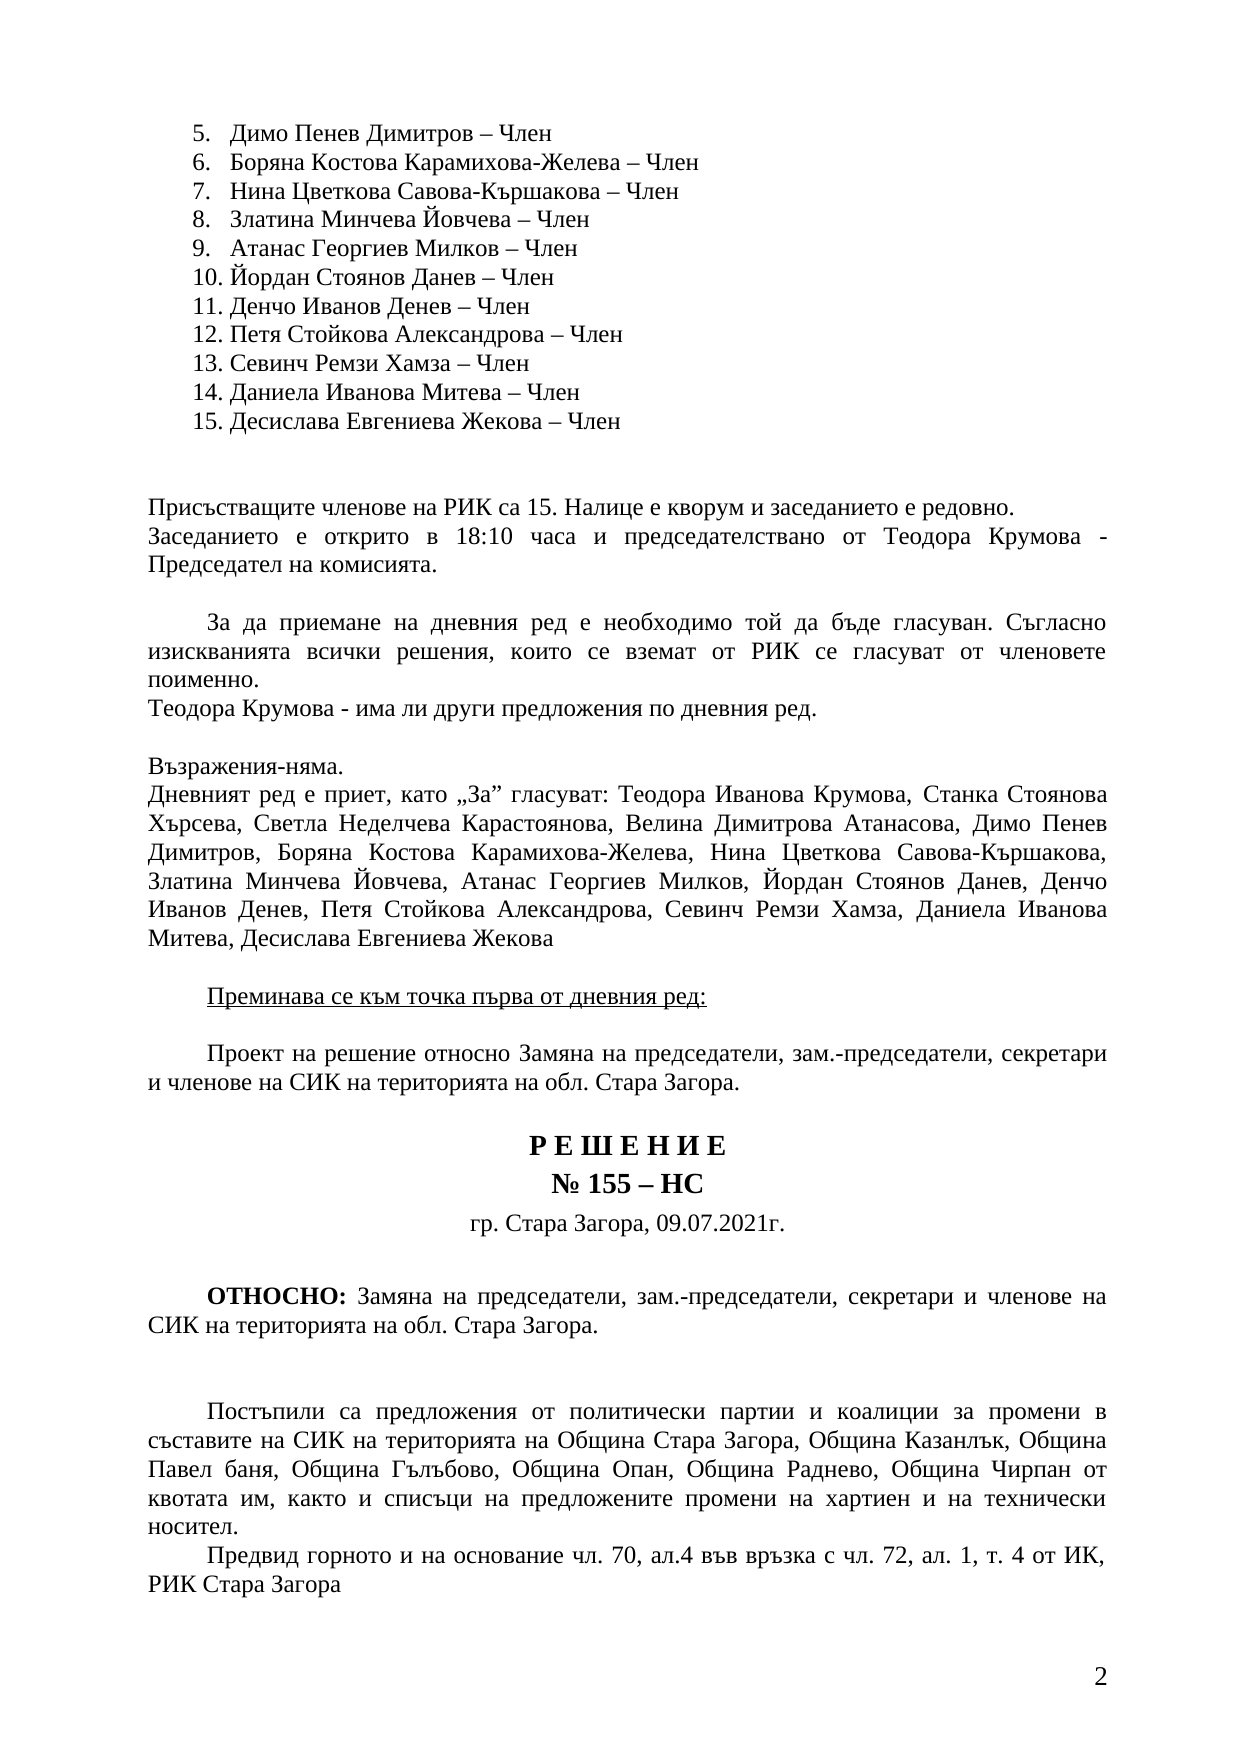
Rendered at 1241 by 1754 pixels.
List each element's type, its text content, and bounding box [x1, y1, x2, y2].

list Денчо Иванов Денев – Член [192, 291, 1107, 319]
list Нина Цветкова Савова-Кършакова – Член [192, 176, 1107, 204]
list Даниела Иванова Митева – Член [192, 377, 1107, 406]
text Теодора Крумова - има ли други предложения по дневния ред. [148, 693, 1107, 722]
list Петя Стойкова Александрова – Член [192, 319, 1107, 348]
text Предвид горното и на основание чл. 70, ал.4 във връзка с чл. 72, ал. 1, т. 4 от ИК, РИК Стара Загора [148, 1540, 1107, 1598]
text Възражения-няма. [148, 751, 1107, 779]
text Постъпили са предложения от политически партии и коалиции за промени в съставите на СИК на територията на Община Стара Загора, Община Казанлък, Община Павел баня, Община Гълъбово, Община Опан, Община Раднево, Община Чирпан от квотата им, както и списъци на предложените промени на хартиен и на технически носител. [148, 1396, 1107, 1540]
text № 155 – НС [148, 1162, 1107, 1199]
text гр. Стара Загора, 09.07.2021г. [148, 1199, 1107, 1237]
text ОТНОСНО: Замяна на председатели, зам.-председатели, секретари и членове на СИК на територията на обл. Стара Загора. [148, 1281, 1107, 1339]
list Атанас Георгиев Милков – Член [192, 233, 1107, 262]
list Йордан Стоянов Данев – Член [192, 262, 1107, 291]
text Преминава се към точка първа от дневния ред: [148, 981, 1107, 1009]
list Димо Пенев Димитров – Член [192, 118, 1107, 147]
list Боряна Костова Карамихова-Желева – Член [192, 147, 1107, 176]
text Р Е Ш Е Н И Е [148, 1124, 1107, 1162]
text Дневният ред е приет, като „За” гласуват: Теодора Иванова Крумова, Станка Стоянова Хърсева, Светла Неделчева Карастоянова, Велина Димитрова Атанасова, Димо Пенев Димитров, Боряна Костова Карамихова-Желева, Нина Цветкова Савова-Кършакова, Златина Минчева Йовчева, Атанас Георгиев Милков, Йордан Стоянов Данев, Денчо Иванов Денев, Петя Стойкова Александрова, Севинч Ремзи Хамза, Даниела Иванова Митева, Десислава Евгениева Жекова [148, 779, 1107, 952]
list Севинч Ремзи Хамза – Член [192, 348, 1107, 377]
list Десислава Евгениева Жекова – Член [192, 406, 1107, 434]
text Проект на решение относно Замяна на председатели, зам.-председатели, секретари и членове на СИК на територията на обл. Стара Загора. [148, 1038, 1107, 1096]
list Златина Минчева Йовчева – Член [192, 204, 1107, 233]
text За да приемане на дневния ред е необходимо той да бъде гласуван. Съгласно изискванията всички решения, които се вземат от РИК се гласуват от членовете поименно. [148, 607, 1107, 693]
text Заседанието е открито в 18:10 часа и председателствано от Теодора Крумова - Председател на комисията. [148, 521, 1107, 578]
text Присъстващите членове на РИК са 15. Налице е кворум и заседанието е редовно. [148, 492, 1107, 521]
